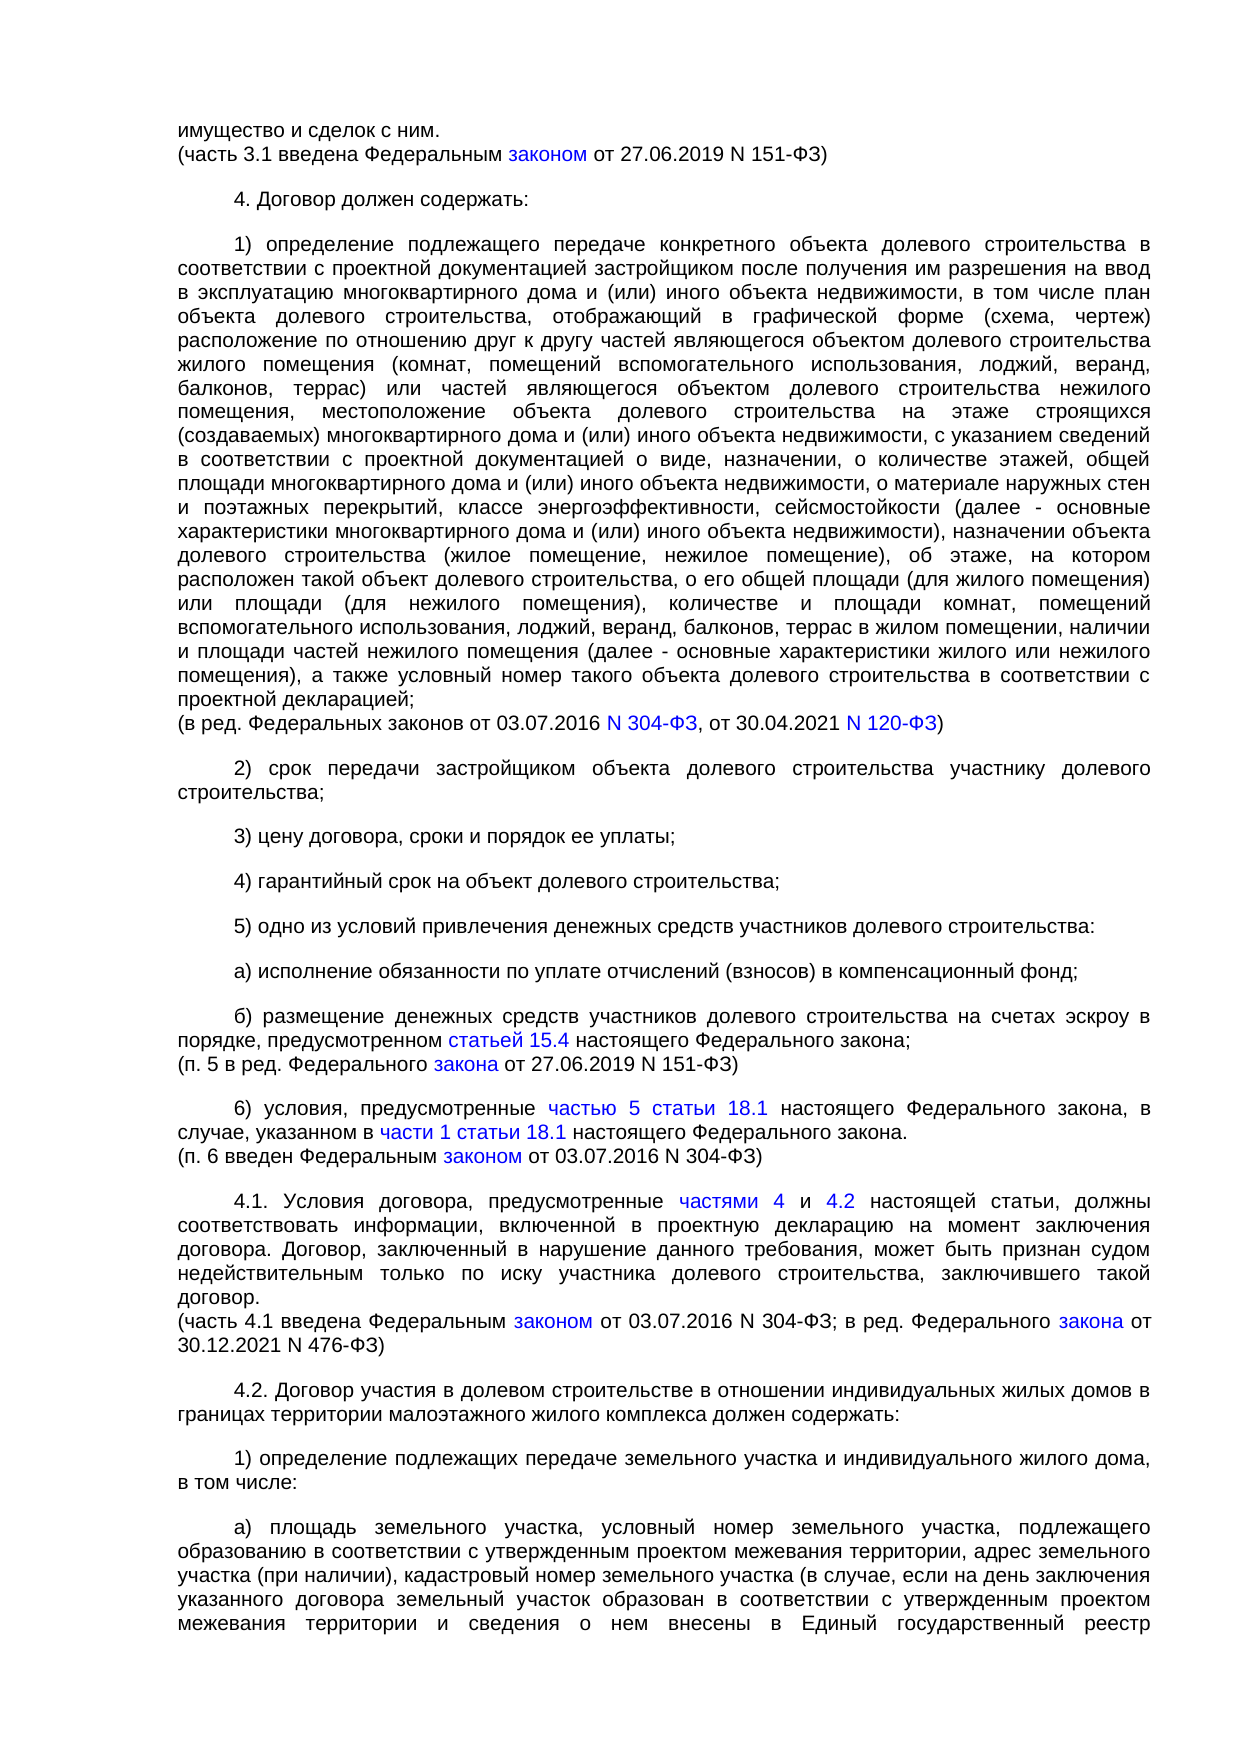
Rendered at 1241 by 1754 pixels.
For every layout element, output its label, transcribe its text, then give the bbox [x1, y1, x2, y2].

text 4.2. Договор участия в долевом строительстве в отношении индивидуальных жилых домов в границах территории малоэтажного жилого комплекса должен содержать: [177, 1377, 1152, 1425]
text (часть 4.1 введена Федеральным законом от 03.07.2016 N 304-ФЗ; в ред. Федерального закона от 30.12.2021 N 476-ФЗ) [177, 1309, 1152, 1357]
text 4. Договор должен содержать: [177, 187, 1152, 211]
text 1) определение подлежащих передаче земельного участка и индивидуального жилого дома, в том числе: [177, 1446, 1152, 1494]
text 2) срок передачи застройщиком объекта долевого строительства участнику долевого строительства; [177, 756, 1152, 803]
text 1) определение подлежащего передаче конкретного объекта долевого строительства в соответствии с проектной документацией застройщиком после получения им разрешения на ввод в эксплуатацию многоквартирного дома и (или) иного объекта недвижимости, в том числе план объекта долевого строительства, отображающий в графической форме (схема, чертеж) расположение по отношению друг к другу частей являющегося объектом долевого строительства жилого помещения (комнат, помещений вспомогательного использования, лоджий, веранд, балконов, террас) или частей являющегося объектом долевого строительства нежилого помещения, местоположение объекта долевого строительства на этаже строящихся (создаваемых) многоквартирного дома и (или) иного объекта недвижимости, с указанием сведений в соответствии с проектной документацией о виде, назначении, о количестве этажей, общей площади многоквартирного дома и (или) иного объекта недвижимости, о материале наружных стен и поэтажных перекрытий, классе энергоэффективности, сейсмостойкости (далее - основные характеристики многоквартирного дома и (или) иного объекта недвижимости), назначении объекта долевого строительства (жилое помещение, нежилое помещение), об этаже, на котором расположен такой объект долевого строительства, о его общей площади (для жилого помещения) или площади (для нежилого помещения), количестве и площади комнат, помещений вспомогательного использования, лоджий, веранд, балконов, террас в жилом помещении, наличии и площади частей нежилого помещения (далее - основные характеристики жилого или нежилого помещения), а также условный номер такого объекта долевого строительства в соответствии с проектной декларацией; [177, 232, 1152, 711]
text 3) цену договора, сроки и порядок ее уплаты; [177, 824, 1152, 848]
text (п. 5 в ред. Федерального закона от 27.06.2019 N 151-ФЗ) [177, 1051, 1152, 1075]
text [177, 1515, 1152, 1635]
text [177, 118, 1152, 142]
text а) исполнение обязанности по уплате отчислений (взносов) в компенсационный фонд; [177, 959, 1152, 983]
text (в ред. Федеральных законов от 03.07.2016 N 304-ФЗ, от 30.04.2021 N 120-ФЗ) [177, 711, 1152, 735]
text 5) одно из условий привлечения денежных средств участников долевого строительства: [177, 914, 1152, 938]
text 6) условия, предусмотренные частью 5 статьи 18.1 настоящего Федерального закона, в случае, указанном в части 1 статьи 18.1 настоящего Федерального закона. [177, 1096, 1152, 1144]
text 4) гарантийный срок на объект долевого строительства; [177, 869, 1152, 893]
text б) размещение денежных средств участников долевого строительства на счетах эскроу в порядке, предусмотренном статьей 15.4 настоящего Федерального закона; [177, 1003, 1152, 1051]
text 4.1. Условия договора, предусмотренные частями 4 и 4.2 настоящей статьи, должны соответствовать информации, включенной в проектную декларацию на момент заключения договора. Договор, заключенный в нарушение данного требования, может быть признан судом недействительным только по иску участника долевого строительства, заключившего такой договор. [177, 1189, 1152, 1309]
text (часть 3.1 введена Федеральным законом от 27.06.2019 N 151-ФЗ) [177, 142, 1152, 166]
text (п. 6 введен Федеральным законом от 03.07.2016 N 304-ФЗ) [177, 1144, 1152, 1168]
